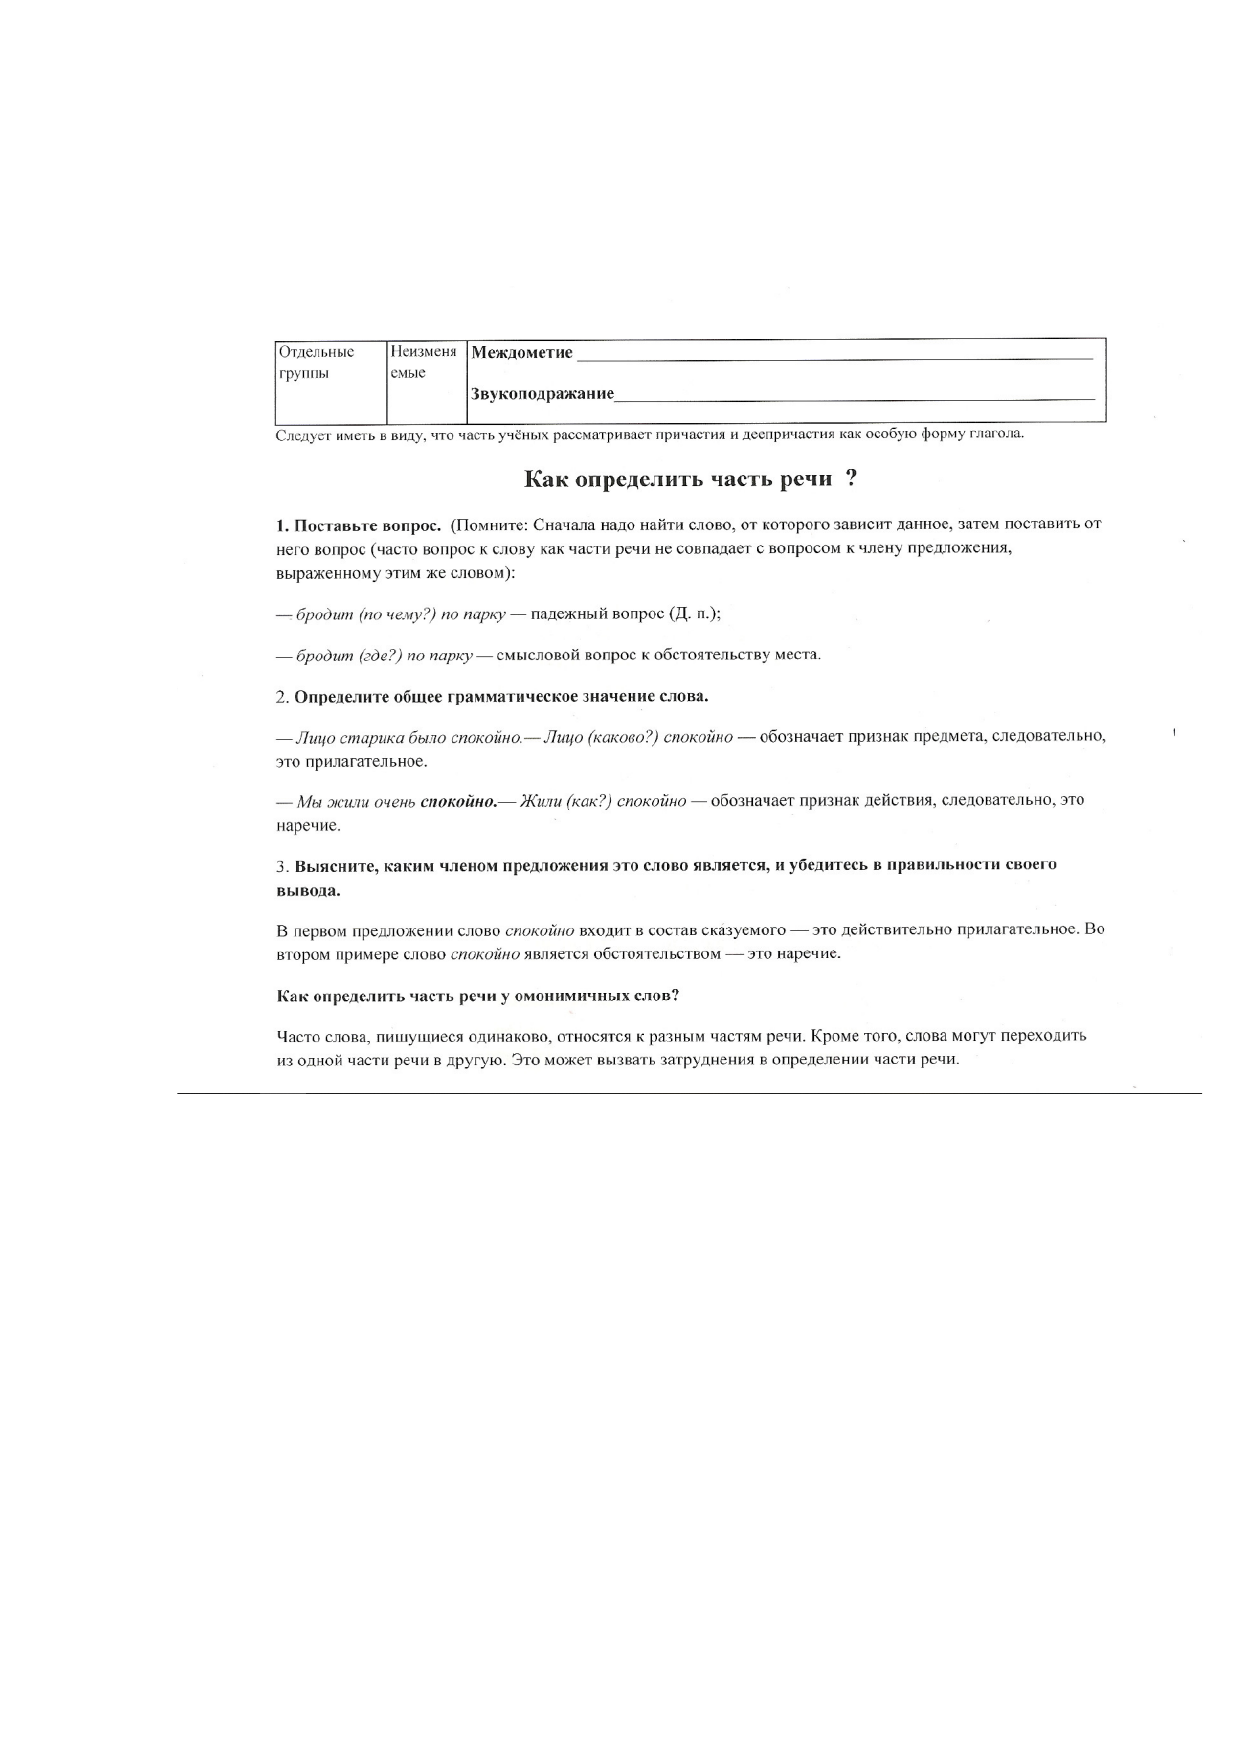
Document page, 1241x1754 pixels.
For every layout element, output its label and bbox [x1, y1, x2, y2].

picture [177, 286, 1203, 1094]
